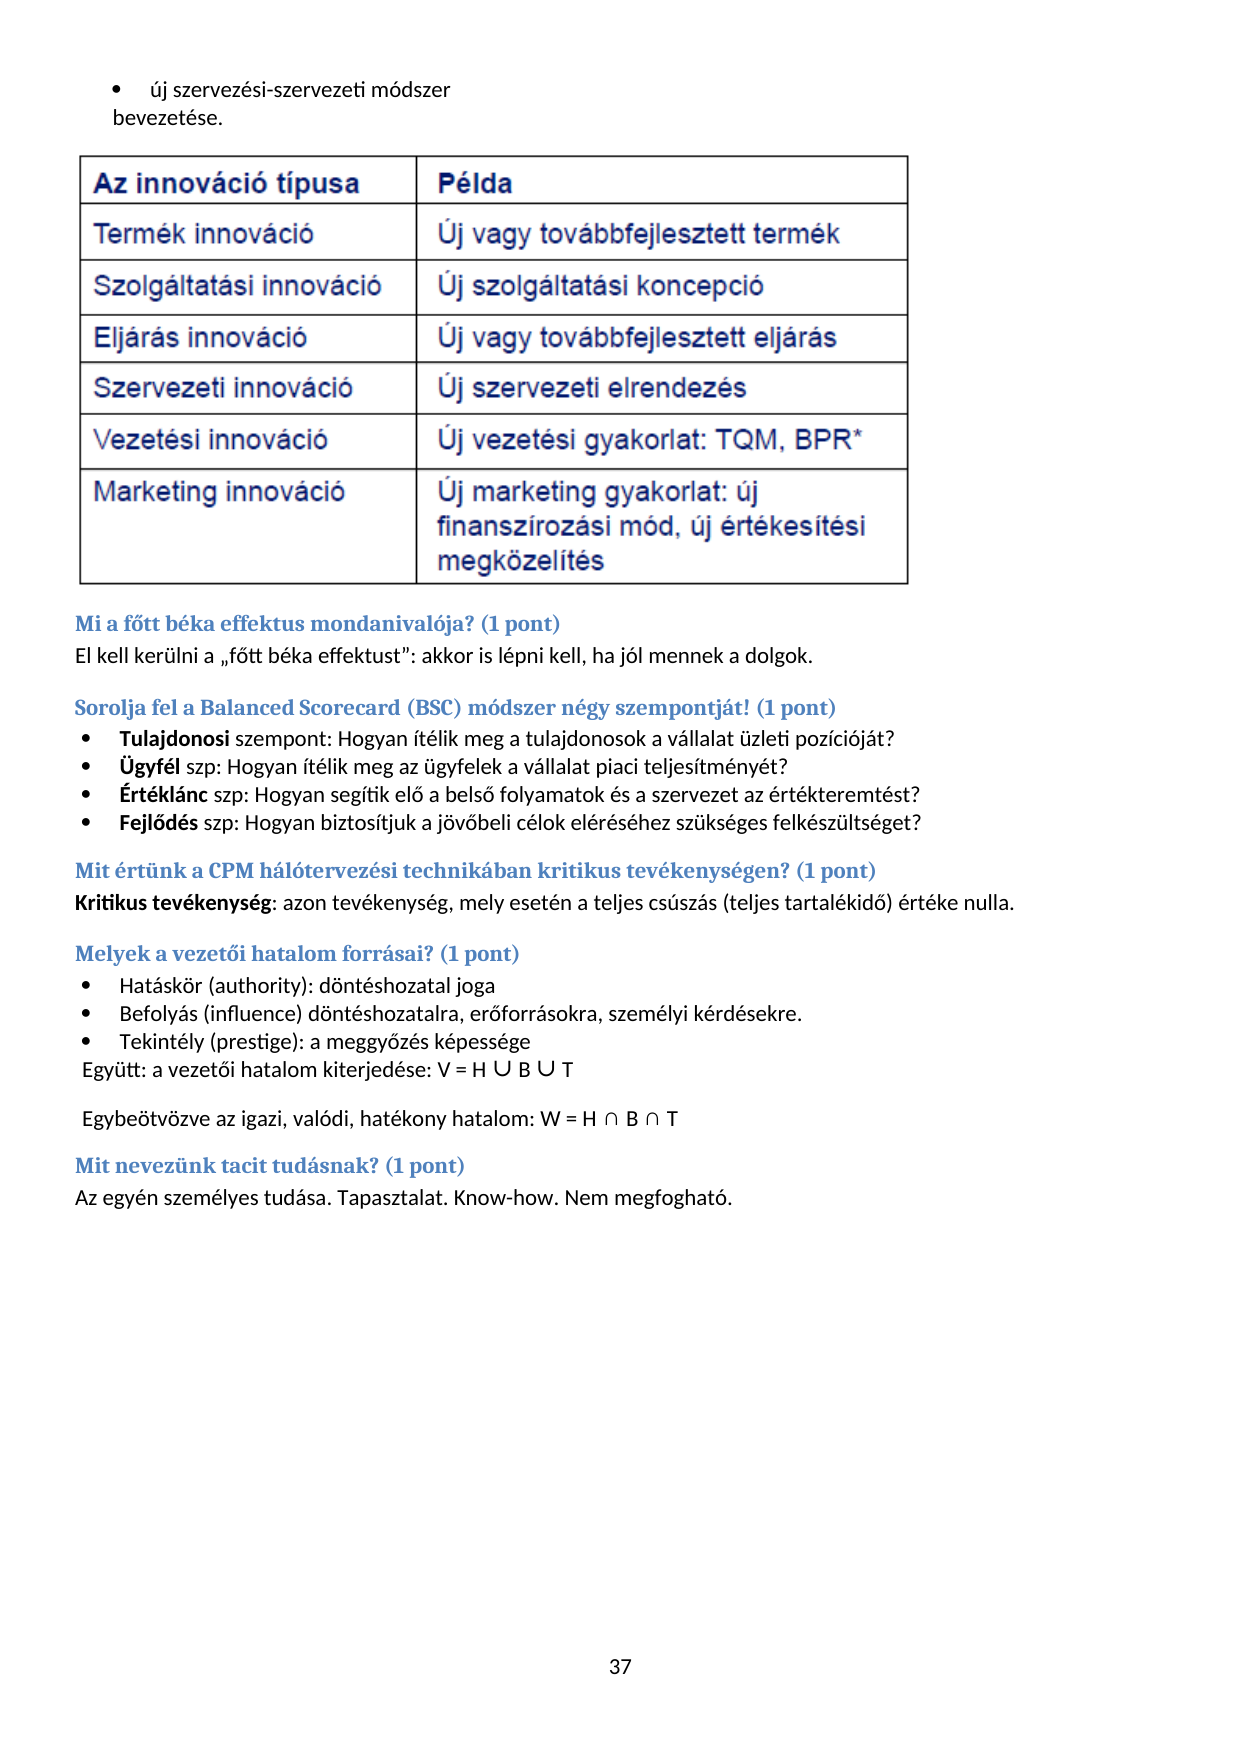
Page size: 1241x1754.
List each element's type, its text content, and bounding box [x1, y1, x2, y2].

text Az egyén személyes tudása. Tapasztalat. Know-how. Nem megfogható. [75, 1183, 1165, 1211]
subtitle Sorolja fel a Balanced Scorecard (BSC) módszer négy szempontját! (1 pont) [75, 694, 1165, 721]
text El kell kerülni a „főtt béka effektust”: akkor is lépni kell, ha jól mennek a dolgok. [75, 641, 1165, 669]
subtitle Mit értünk a CPM hálótervezési technikában kritikus tevékenységen? (1 pont) [75, 857, 1165, 884]
text bevezetése. [112, 103, 1165, 131]
text Egybeötvözve az igazi, valódi, hatékony hatalom: W = H B T [82, 1104, 1165, 1132]
list Hatáskör (authority): döntéshozatal joga [82, 971, 1165, 999]
list Tulajdonosi szempont: Hogyan ítélik meg a tulajdonosok a vállalat üzleti pozícióját? [82, 724, 1165, 752]
list Ügyfél szp: Hogyan ítélik meg az ügyfelek a vállalat piaci teljesítményét? [82, 752, 1165, 781]
list Befolyás (influence) döntéshozatalra, erőforrásokra, személyi kérdésekre. [82, 999, 1165, 1027]
subtitle Melyek a vezetői hatalom forrásai? (1 pont) [75, 941, 1165, 967]
subtitle Mit nevezünk tacit tudásnak? (1 pont) [75, 1153, 1165, 1179]
list Tekintély (prestige): a meggyőzés képessége [82, 1027, 1165, 1055]
text Együtt: a vezetői hatalom kiterjedése: V = H B T [82, 1055, 1165, 1083]
subtitle Mi a főtt béka effektus mondanivalója? (1 pont) [75, 611, 1165, 637]
list Értéklánc szp: Hogyan segítik elő a belső folyamatok és a szervezet az értékteremtést? [82, 781, 1165, 808]
list Fejlődés szp: Hogyan biztosítjuk a jövőbeli célok eléréséhez szükséges felkészültséget? [82, 808, 1165, 837]
text Kritikus tevékenység: azon tevékenység, mely esetén a teljes csúszás (teljes tartalékidő) értéke nulla. [75, 888, 1165, 916]
picture [75, 151, 915, 591]
list új szervezési-szervezeti módszer [112, 75, 1165, 103]
